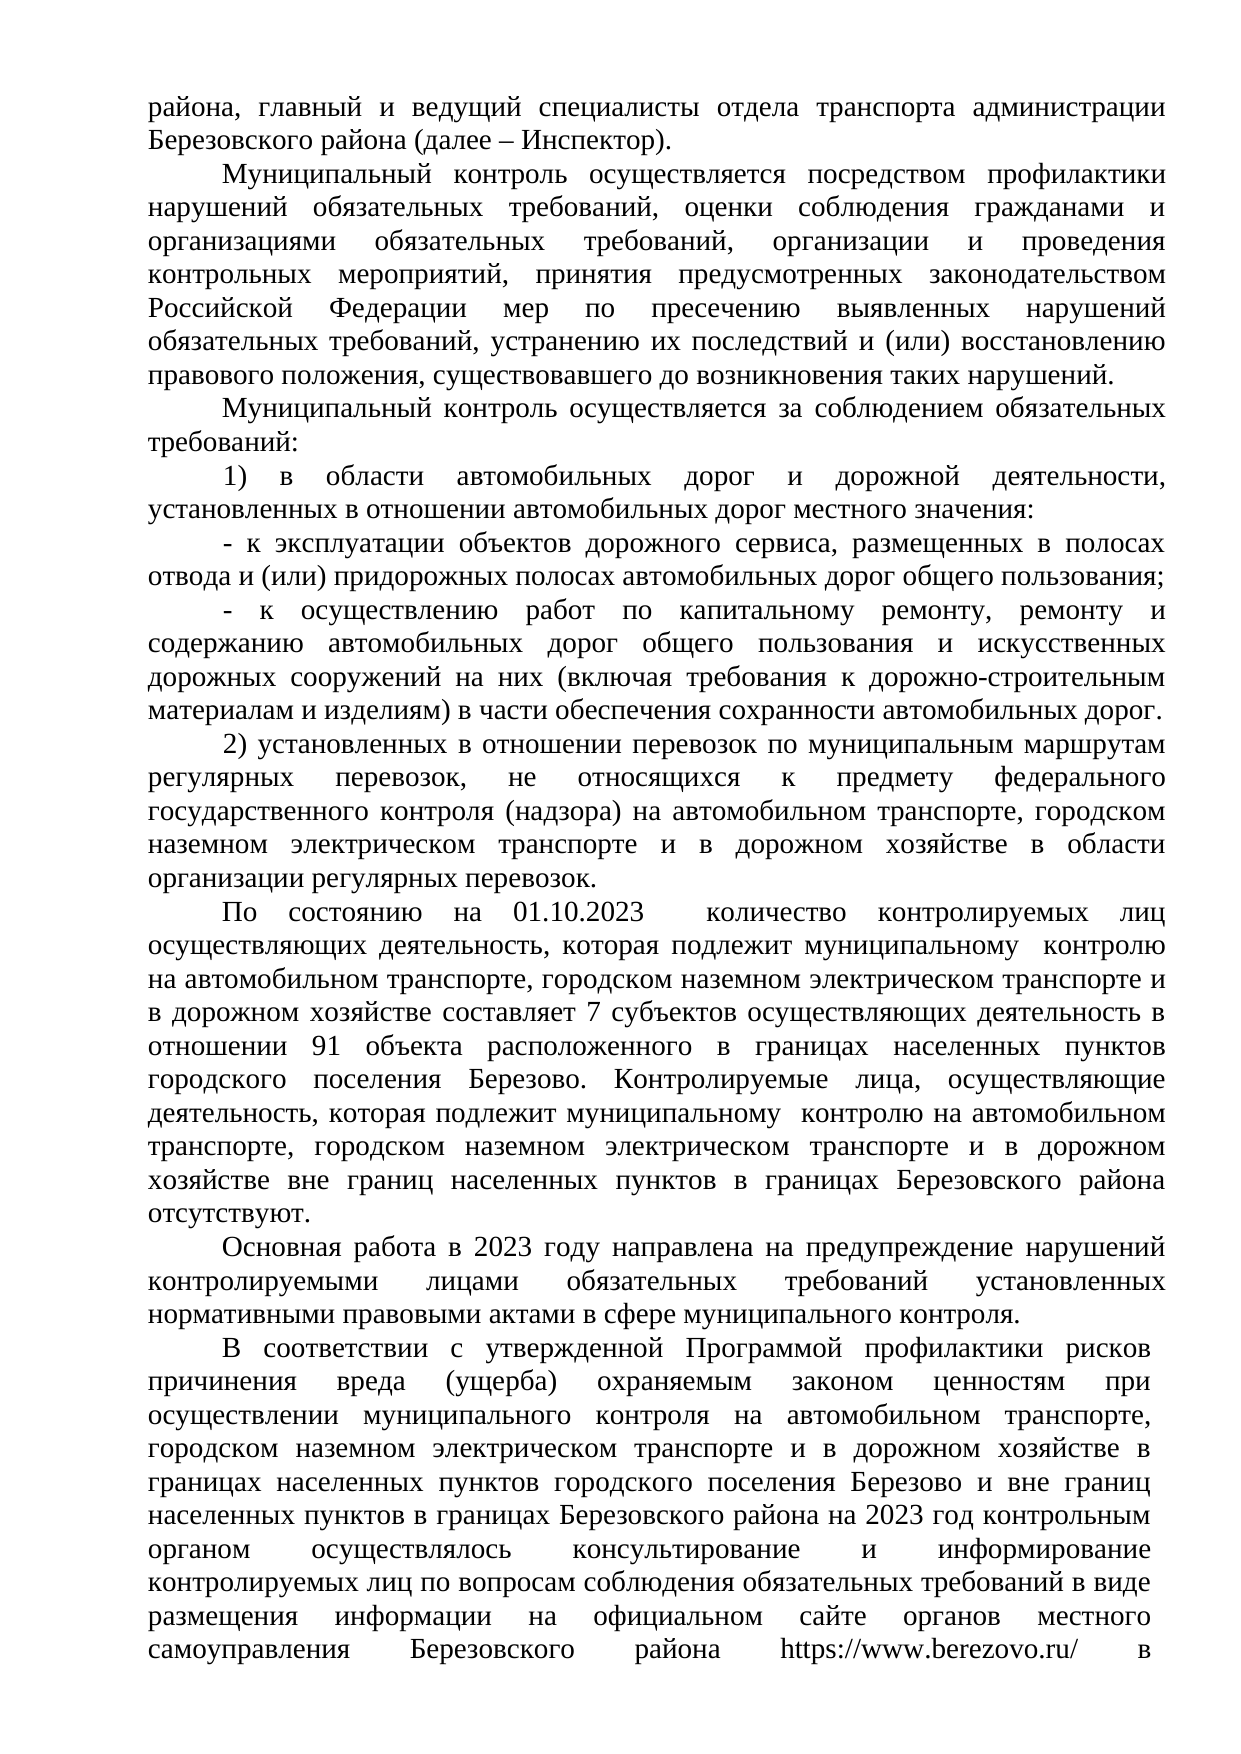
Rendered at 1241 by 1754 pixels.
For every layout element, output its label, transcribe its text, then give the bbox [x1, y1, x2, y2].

text 2) установленных в отношении перевозок по муниципальным маршрутам регулярных перевозок, не относящихся к предмету федерального государственного контроля (надзора) на автомобильном транспорте, городском наземном электрическом транспорте и в дорожном хозяйстве в области организации регулярных перевозок. [148, 726, 1167, 894]
text - к осуществлению работ по капитальному ремонту, ремонту и содержанию автомобильных дорог общего пользования и искусственных дорожных сооружений на них (включая требования к дорожно-строительным материалам и изделиям) в части обеспечения сохранности автомобильных дорог. [148, 592, 1167, 726]
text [148, 89, 1167, 156]
text Муниципальный контроль осуществляется за соблюдением обязательных требований: [148, 391, 1167, 458]
text - к эксплуатации объектов дорожного сервиса, размещенных в полосах отвода и (или) придорожных полосах автомобильных дорог общего пользования; [148, 525, 1167, 592]
text Основная работа в 2023 году направлена на предупреждение нарушений контролируемыми лицами обязательных требований установленных нормативными правовыми актами в сфере муниципального контроля. [148, 1229, 1167, 1330]
text По состоянию на 01.10.2023 количество контролируемых лиц осуществляющих деятельность, которая подлежит муниципальному контролю на автомобильном транспорте, городском наземном электрическом транспорте и в дорожном хозяйстве составляет 7 субъектов осуществляющих деятельность в отношении 91 объекта расположенного в границах населенных пунктов городского поселения Березово. Контролируемые лица, осуществляющие деятельность, которая подлежит муниципальному контролю на автомобильном транспорте, городском наземном электрическом транспорте и в дорожном хозяйстве вне границ населенных пунктов в границах Березовского района отсутствуют. [148, 894, 1167, 1229]
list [148, 1330, 1152, 1665]
text Муниципальный контроль осуществляется посредством профилактики нарушений обязательных требований, оценки соблюдения гражданами и организациями обязательных требований, организации и проведения контрольных мероприятий, принятия предусмотренных законодательством Российской Федерации мер по пресечению выявленных нарушений обязательных требований, устранению их последствий и (или) восстановлению правового положения, существовавшего до возникновения таких нарушений. [148, 156, 1167, 391]
text 1) в области автомобильных дорог и дорожной деятельности, установленных в отношении автомобильных дорог местного значения: [148, 458, 1167, 525]
